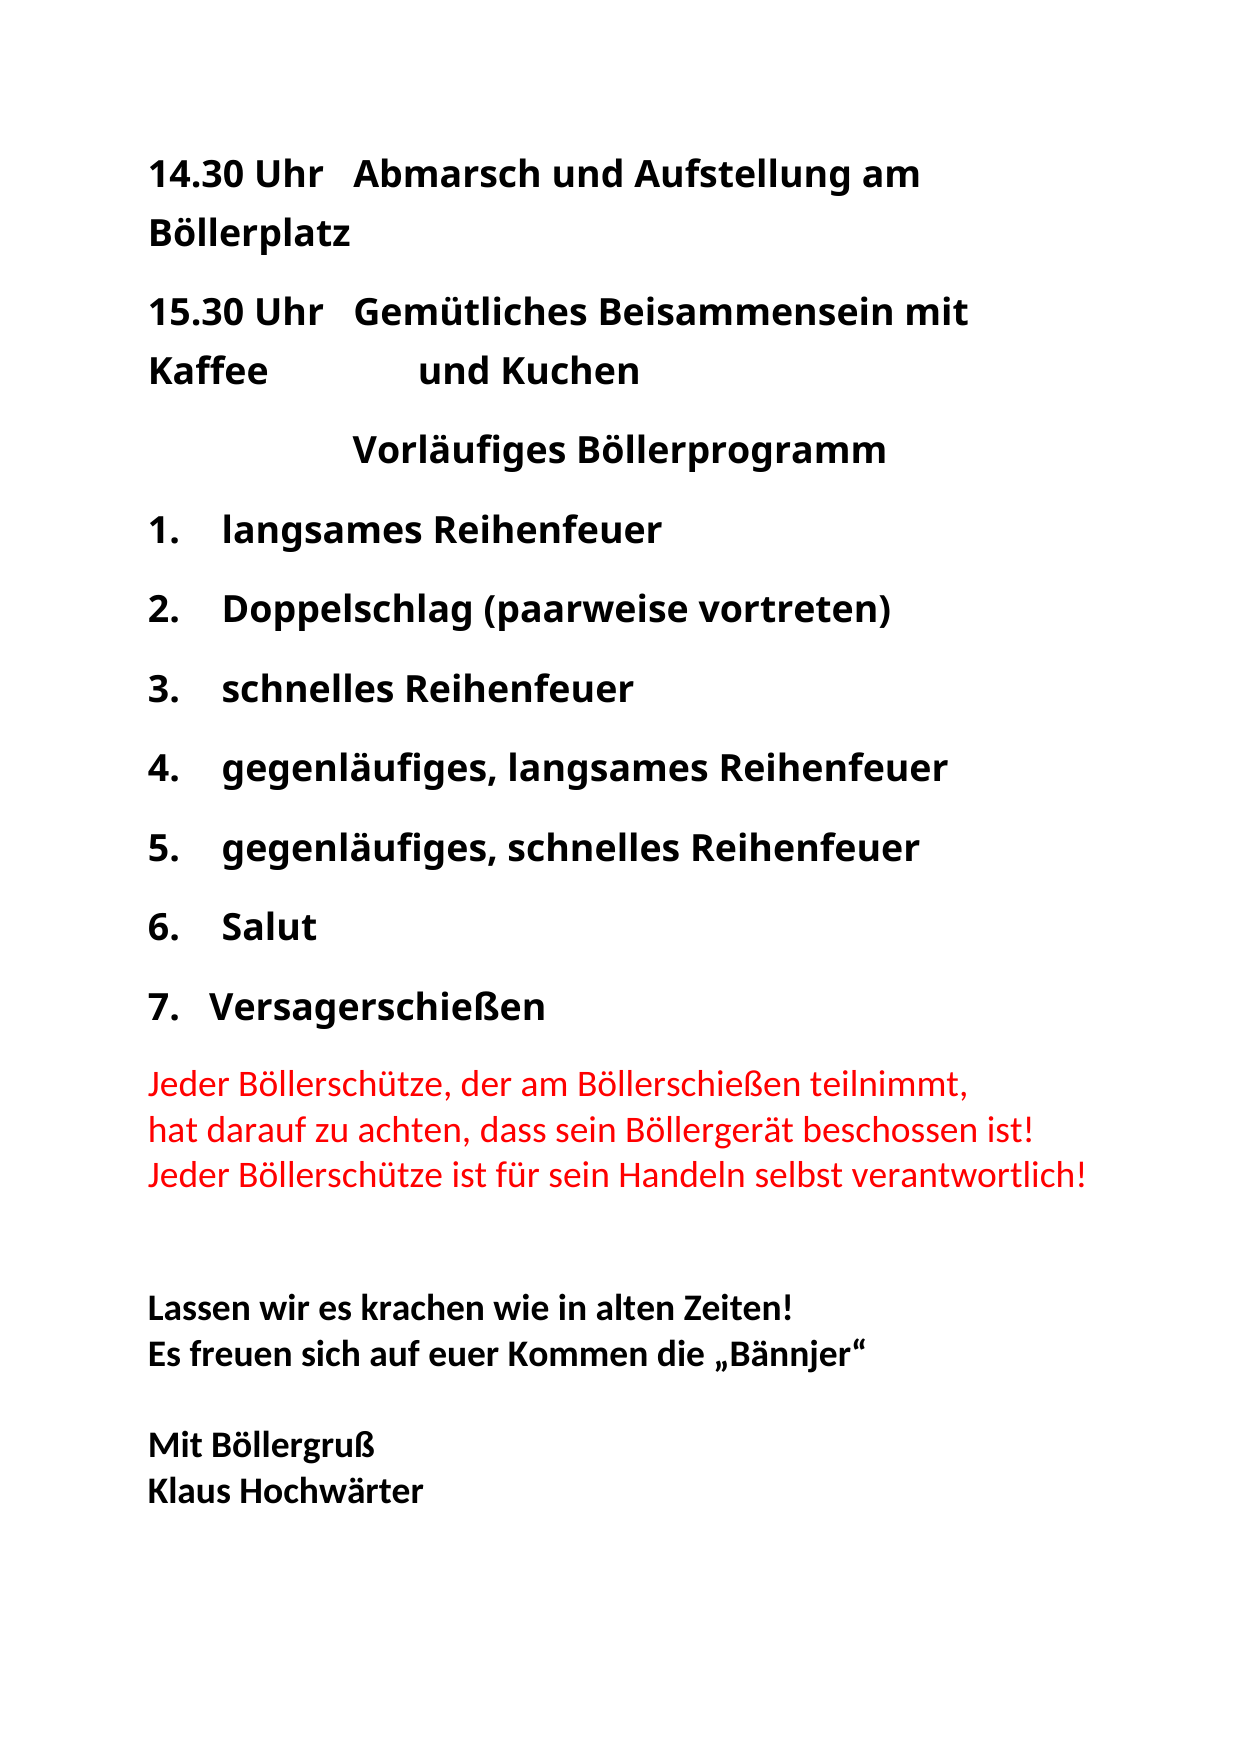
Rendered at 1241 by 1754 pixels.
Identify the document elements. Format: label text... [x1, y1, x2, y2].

text hat darauf zu achten, dass sein Böllergerät beschossen ist! [148, 1106, 1093, 1151]
text Es freuen sich auf euer Kommen die „Bännjer“ [148, 1329, 1093, 1375]
text Mit Böllergruß [148, 1421, 1093, 1467]
text 7. Versagerschießen [148, 980, 1093, 1031]
text Lassen wir es krachen wie in alten Zeiten! [148, 1284, 1093, 1329]
text 3. schnelles Reihenfeuer [148, 662, 1093, 713]
text Jeder Böllerschütze ist für sein Handeln selbst verantwortlich! [148, 1151, 1093, 1197]
text 4. gegenläufiges, langsames Reihenfeuer [148, 742, 1093, 793]
text 14.30 Uhr Abmarsch und Aufstellung am Böllerplatz [148, 148, 1093, 257]
text 6. Salut [148, 901, 1093, 952]
text 5. gegenläufiges, schnelles Reihenfeuer [148, 821, 1093, 872]
text 15.30 Uhr Gemütliches Beisammensein mit Kaffee und Kuchen [148, 286, 1093, 395]
text Jeder Böllerschütze, der am Böllerschießen teilnimmt, [148, 1060, 1093, 1106]
text 1. langsames Reihenfeuer [148, 503, 1093, 554]
text 2. Doppelschlag (paarweise vortreten) [148, 583, 1093, 634]
text Vorläufiges Böllerprogramm [148, 424, 1093, 475]
text Klaus Hochwärter [148, 1467, 1093, 1513]
